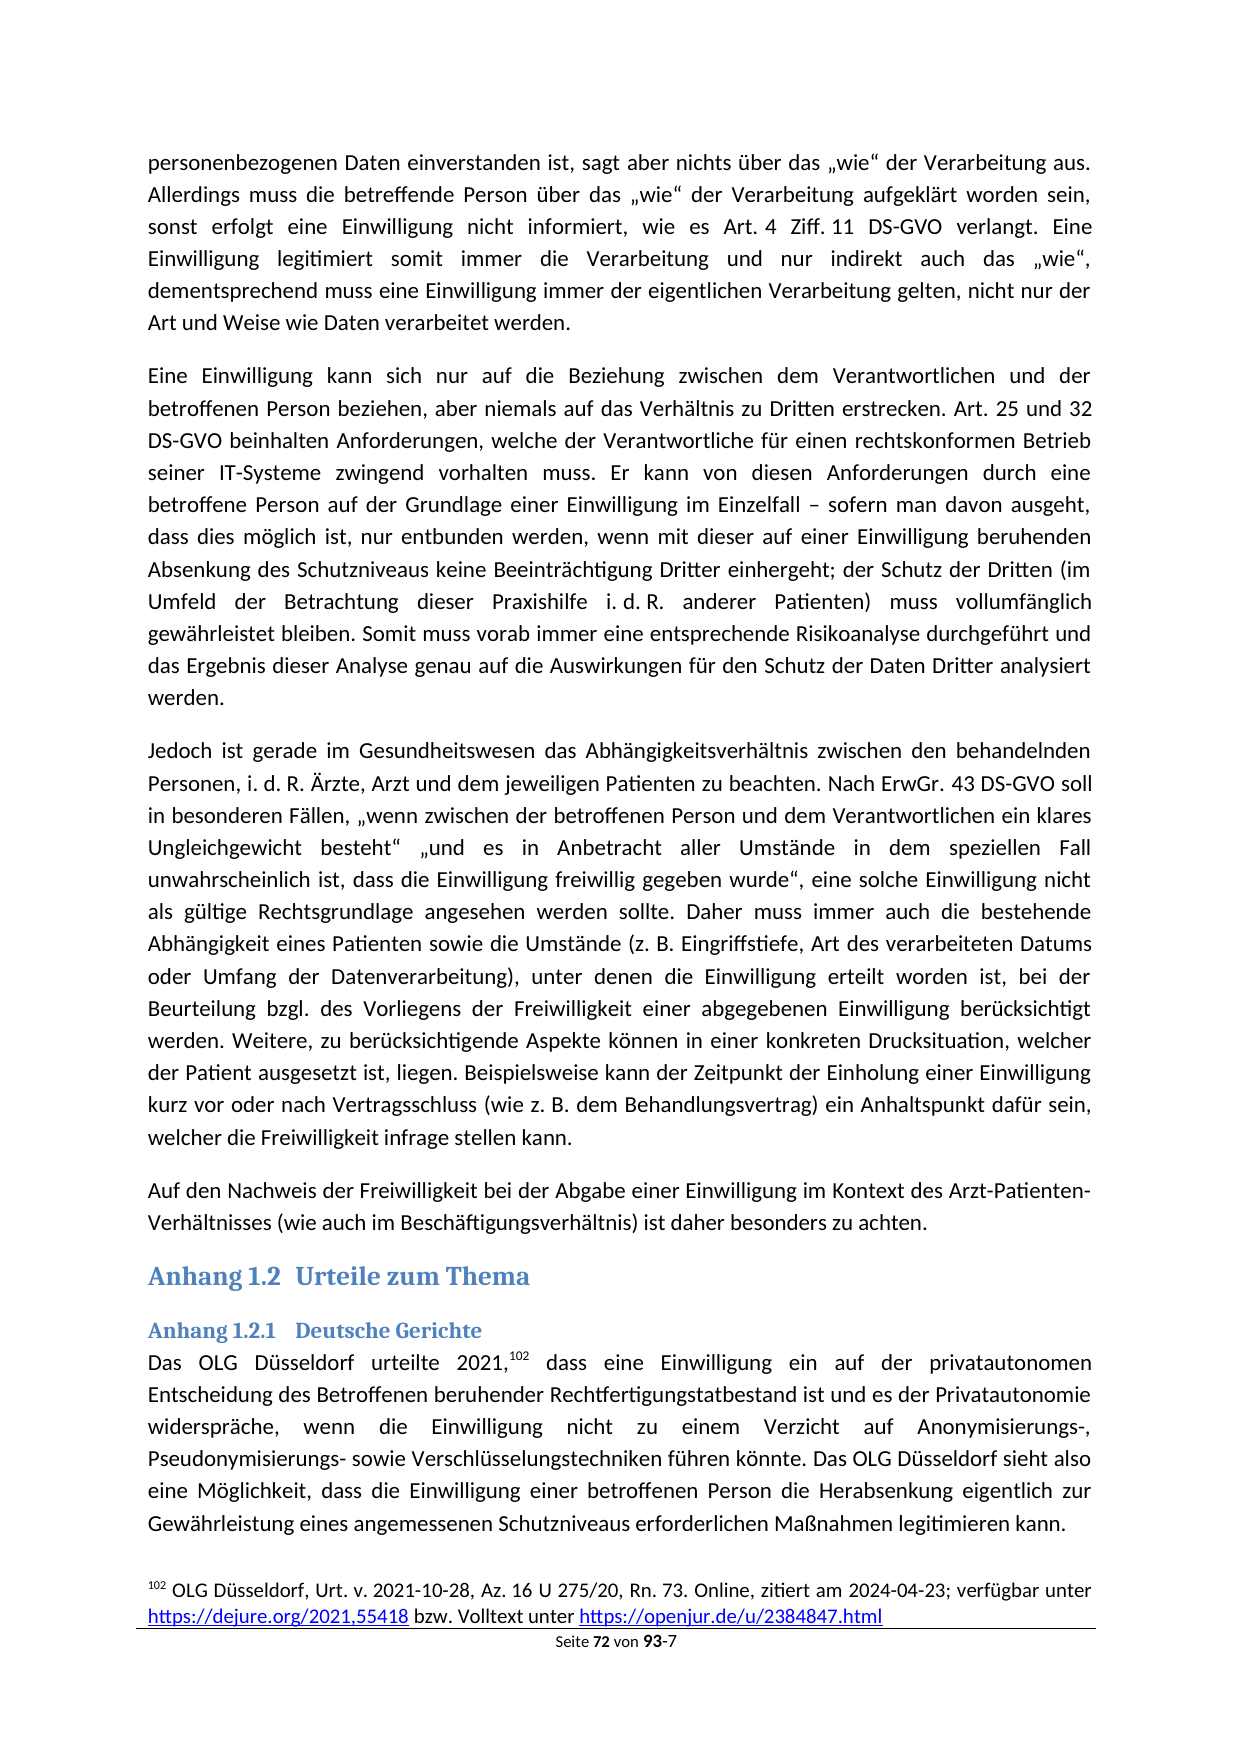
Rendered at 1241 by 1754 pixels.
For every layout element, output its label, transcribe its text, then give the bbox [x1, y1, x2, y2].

text Eine Einwilligung kann sich nur auf die Beziehung zwischen dem Verantwortlichen und der betroffenen Person beziehen, aber niemals auf das Verhältnis zu Dritten erstrecken. Art. 25 und 32 DS-GVO beinhalten Anforderungen, welche der Verantwortliche für einen rechtskonformen Betrieb seiner IT-Systeme zwingend vorhalten muss. Er kann von diesen Anforderungen durch eine betroffene Person auf der Grundlage einer Einwilligung im Einzelfall – sofern man davon ausgeht, dass dies möglich ist, nur entbunden werden, wenn mit dieser auf einer Einwilligung beruhenden Absenkung des Schutzniveaus keine Beeinträchtigung Dritter einhergeht; der Schutz der Dritten (im Umfeld der Betrachtung dieser Praxishilfe i. d. R. anderer Patienten) muss vollumfänglich gewährleistet bleiben. Somit muss vorab immer eine entsprechende Risikoanalyse durchgeführt und das Ergebnis dieser Analyse genau auf die Auswirkungen für den Schutz der Daten Dritter analysiert werden. [148, 362, 1093, 711]
text Jedoch ist gerade im Gesundheitswesen das Abhängigkeitsverhältnis zwischen den behandelnden Personen, i. d. R. Ärzte, Arzt und dem jeweiligen Patienten zu beachten. Nach ErwGr. 43 DS-GVO soll in besonderen Fällen, „wenn zwischen der betroffenen Person und dem Verantwortlichen ein klares Ungleichgewicht besteht“ „und es in Anbetracht aller Umstände in dem speziellen Fall unwahrscheinlich ist, dass die Einwilligung freiwillig gegeben wurde“, eine solche Einwilligung nicht als gültige Rechtsgrundlage angesehen werden sollte. Daher muss immer auch die bestehende Abhängigkeit eines Patienten sowie die Umstände (z. B. Eingriffstiefe, Art des verarbeiteten Datums oder Umfang der Datenverarbeitung), unter denen die Einwilligung erteilt worden ist, bei der Beurteilung bzgl. des Vorliegens der Freiwilligkeit einer abgegebenen Einwilligung berücksichtigt werden. Weitere, zu berücksichtigende Aspekte können in einer konkreten Drucksituation, welcher der Patient ausgesetzt ist, liegen. Beispielsweise kann der Zeitpunkt der Einholung einer Einwilligung kurz vor oder nach Vertragsschluss (wie z. B. dem Behandlungsvertrag) ein Anhaltspunkt dafür sein, welcher die Freiwilligkeit infrage stellen kann. [148, 736, 1093, 1151]
text Das OLG Düsseldorf urteilte 2021, dass eine Einwilligung ein auf der privatautonomen Entscheidung des Betroffenen beruhender Rechtfertigungstatbestand ist und es der Privatautonomie widerspräche, wenn die Einwilligung nicht zu einem Verzicht auf Anonymisierungs-, Pseudonymisierungs- sowie Verschlüsselungstechniken führen könnte. Das OLG Düsseldorf sieht also eine Möglichkeit, dass die Einwilligung einer betroffenen Person die Herabsenkung eigentlich zur Gewährleistung eines angemessenen Schutzniveaus erforderlichen Maßnahmen legitimieren kann. [148, 1348, 1093, 1537]
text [148, 148, 1093, 337]
text Urteile zum Thema [148, 1261, 1093, 1292]
text Auf den Nachweis der Freiwilligkeit bei der Abgabe einer Einwilligung im Kontext des Arzt-Patienten-Verhältnisses (wie auch im Beschäftigungsverhältnis) ist daher besonders zu achten. [148, 1176, 1093, 1236]
list Deutsche Gerichte [148, 1317, 1093, 1344]
